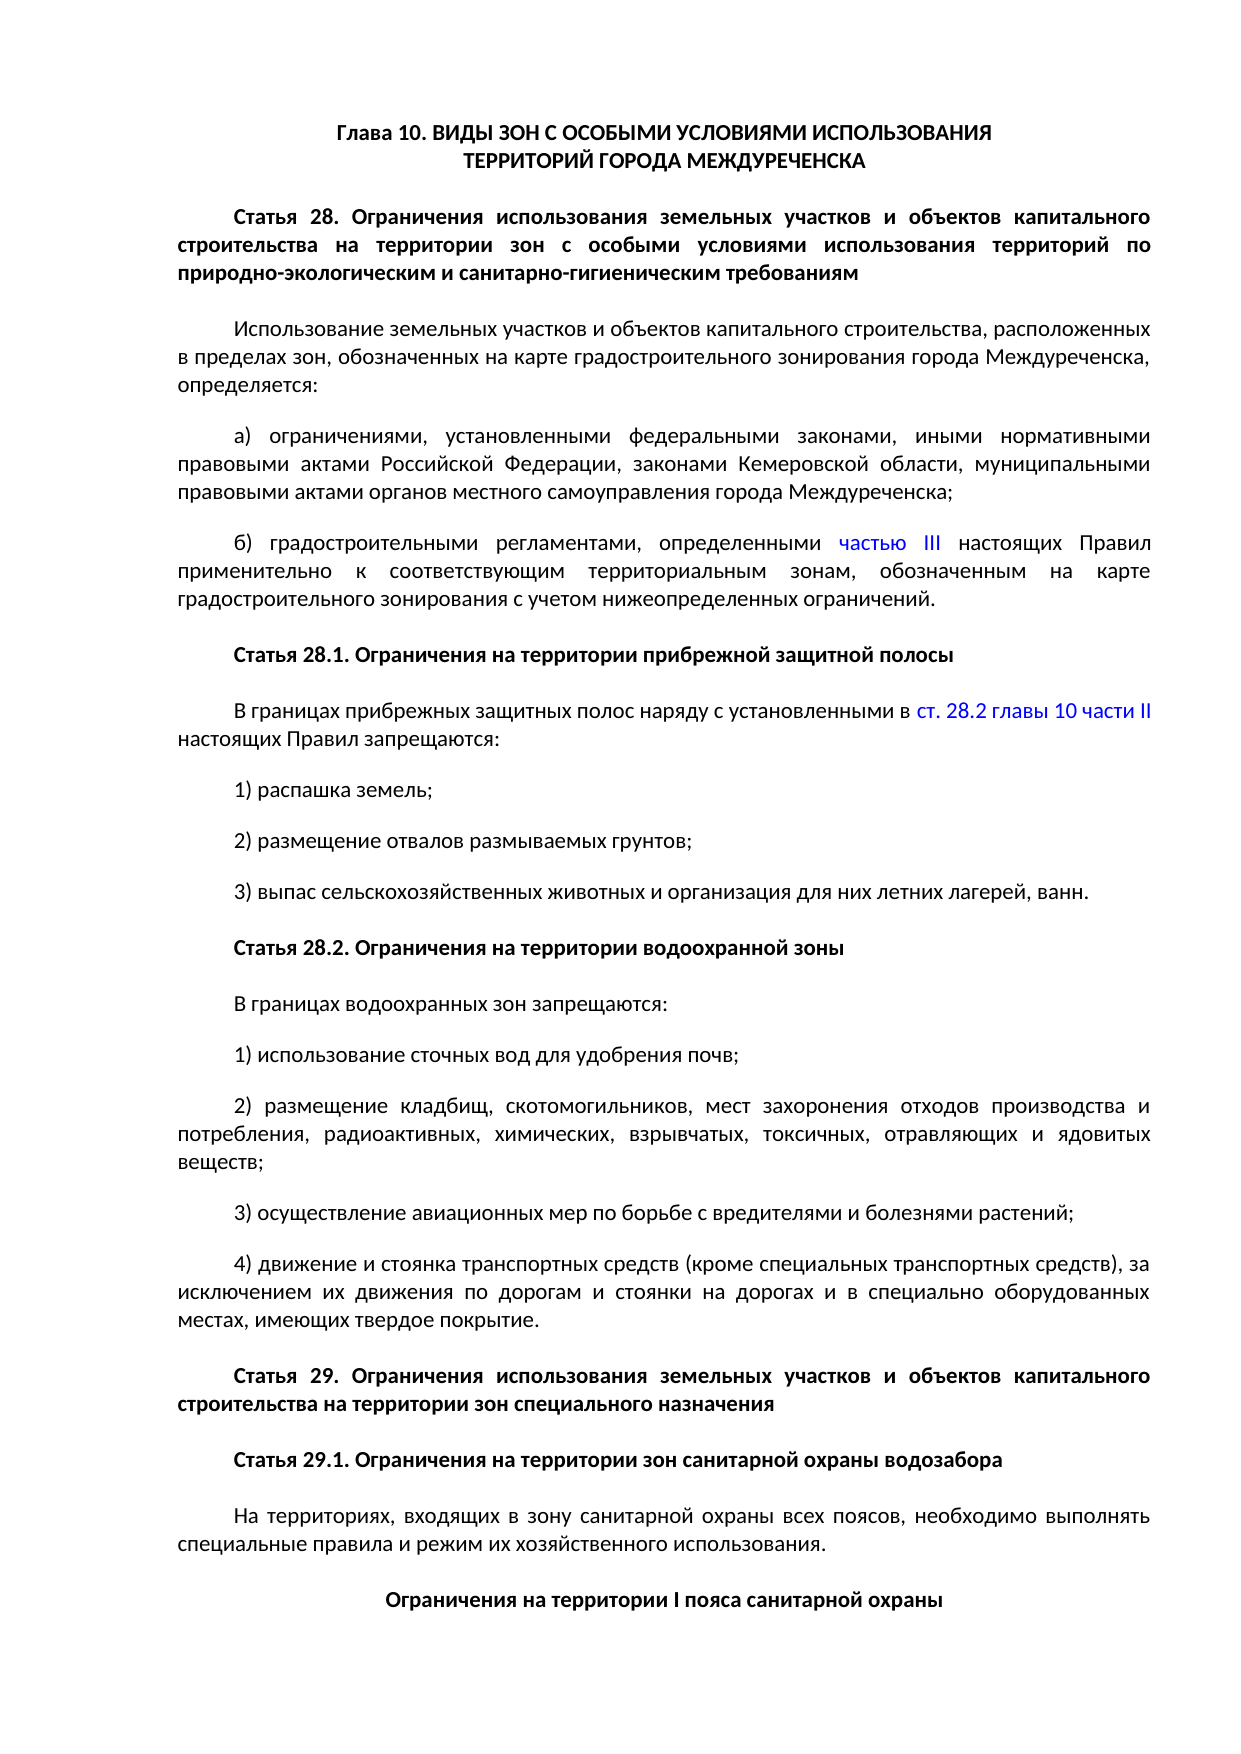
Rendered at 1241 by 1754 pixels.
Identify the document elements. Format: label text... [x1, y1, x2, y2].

title Статья 28. Ограничения использования земельных участков и объектов капитального строительства на территории зон с особыми условиями использования территорий по природно-экологическим и санитарно-гигиеническим требованиям [177, 202, 1152, 286]
text 3) выпас сельскохозяйственных животных и организация для них летних лагерей, ванн. [177, 877, 1152, 905]
text 1) распашка земель; [177, 775, 1152, 803]
text В границах прибрежных защитных полос наряду с установленными в ст. 28.2 главы 10 части II настоящих Правил запрещаются: [177, 696, 1152, 752]
title ТЕРРИТОРИЙ ГОРОДА МЕЖДУРЕЧЕНСКА [177, 146, 1152, 174]
text б) градостроительными регламентами, определенными частью III настоящих Правил применительно к соответствующим территориальным зонам, обозначенным на карте градостроительного зонирования с учетом нижеопределенных ограничений. [177, 528, 1152, 612]
text 3) осуществление авиационных мер по борьбе с вредителями и болезнями растений; [177, 1198, 1152, 1226]
title Ограничения на территории I пояса санитарной охраны [177, 1585, 1152, 1613]
title Статья 29. Ограничения использования земельных участков и объектов капитального строительства на территории зон специального назначения [177, 1361, 1152, 1417]
text 1) использование сточных вод для удобрения почв; [177, 1040, 1152, 1068]
text 4) движение и стоянка транспортных средств (кроме специальных транспортных средств), за исключением их движения по дорогам и стоянки на дорогах и в специально оборудованных местах, имеющих твердое покрытие. [177, 1249, 1152, 1333]
text В границах водоохранных зон запрещаются: [177, 989, 1152, 1017]
text а) ограничениями, установленными федеральными законами, иными нормативными правовыми актами Российской Федерации, законами Кемеровской области, муниципальными правовыми актами органов местного самоуправления города Междуреченска; [177, 421, 1152, 505]
text На территориях, входящих в зону санитарной охраны всех поясов, необходимо выполнять специальные правила и режим их хозяйственного использования. [177, 1501, 1152, 1557]
text 2) размещение отвалов размываемых грунтов; [177, 826, 1152, 854]
text Использование земельных участков и объектов капитального строительства, расположенных в пределах зон, обозначенных на карте градостроительного зонирования города Междуреченска, определяется: [177, 314, 1152, 398]
title Статья 29.1. Ограничения на территории зон санитарной охраны водозабора [177, 1445, 1152, 1473]
title Статья 28.1. Ограничения на территории прибрежной защитной полосы [177, 640, 1152, 668]
title Статья 28.2. Ограничения на территории водоохранной зоны [177, 933, 1152, 961]
text 2) размещение кладбищ, скотомогильников, мест захоронения отходов производства и потребления, радиоактивных, химических, взрывчатых, токсичных, отравляющих и ядовитых веществ; [177, 1091, 1152, 1175]
title Глава 10. ВИДЫ ЗОН С ОСОБЫМИ УСЛОВИЯМИ ИСПОЛЬЗОВАНИЯ [177, 118, 1152, 146]
